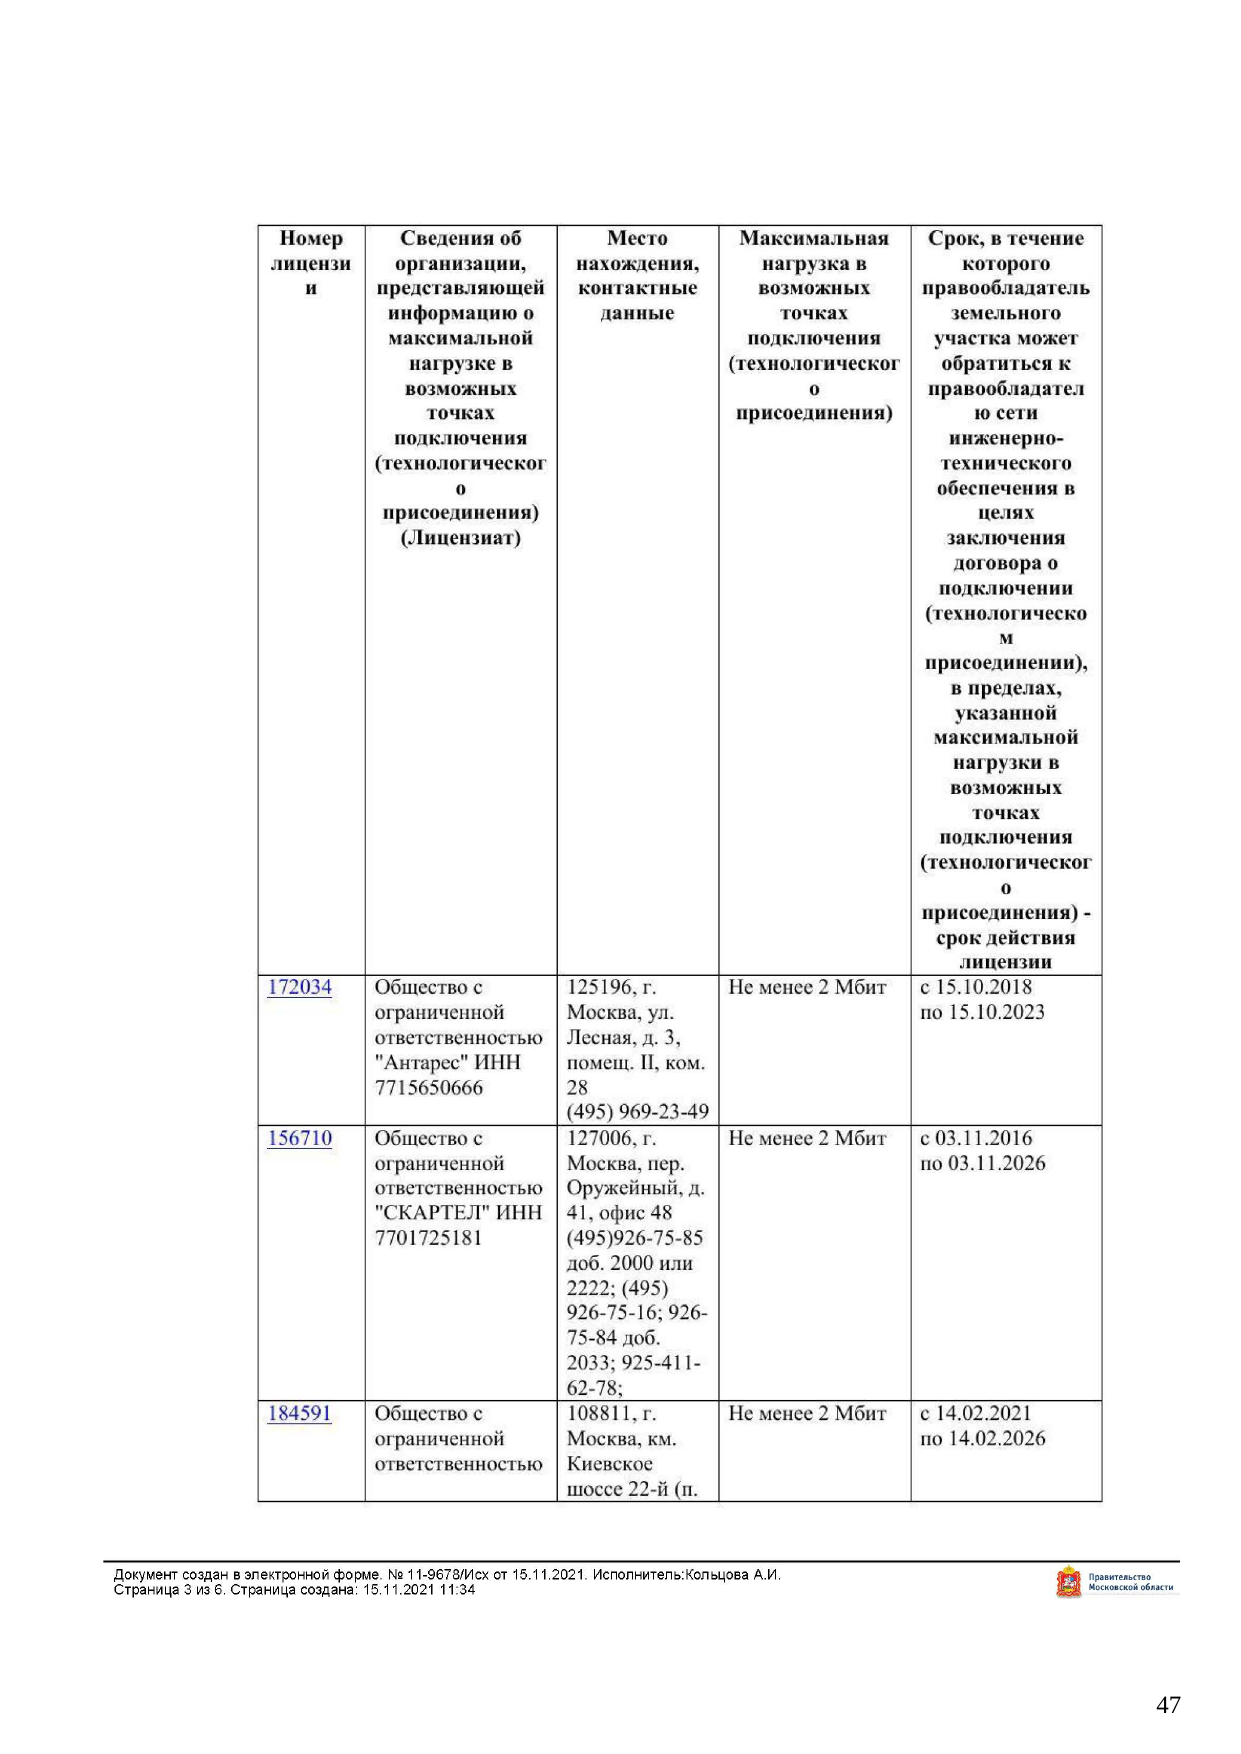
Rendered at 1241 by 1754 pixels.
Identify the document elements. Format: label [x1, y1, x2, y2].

picture [103, 88, 1180, 1612]
